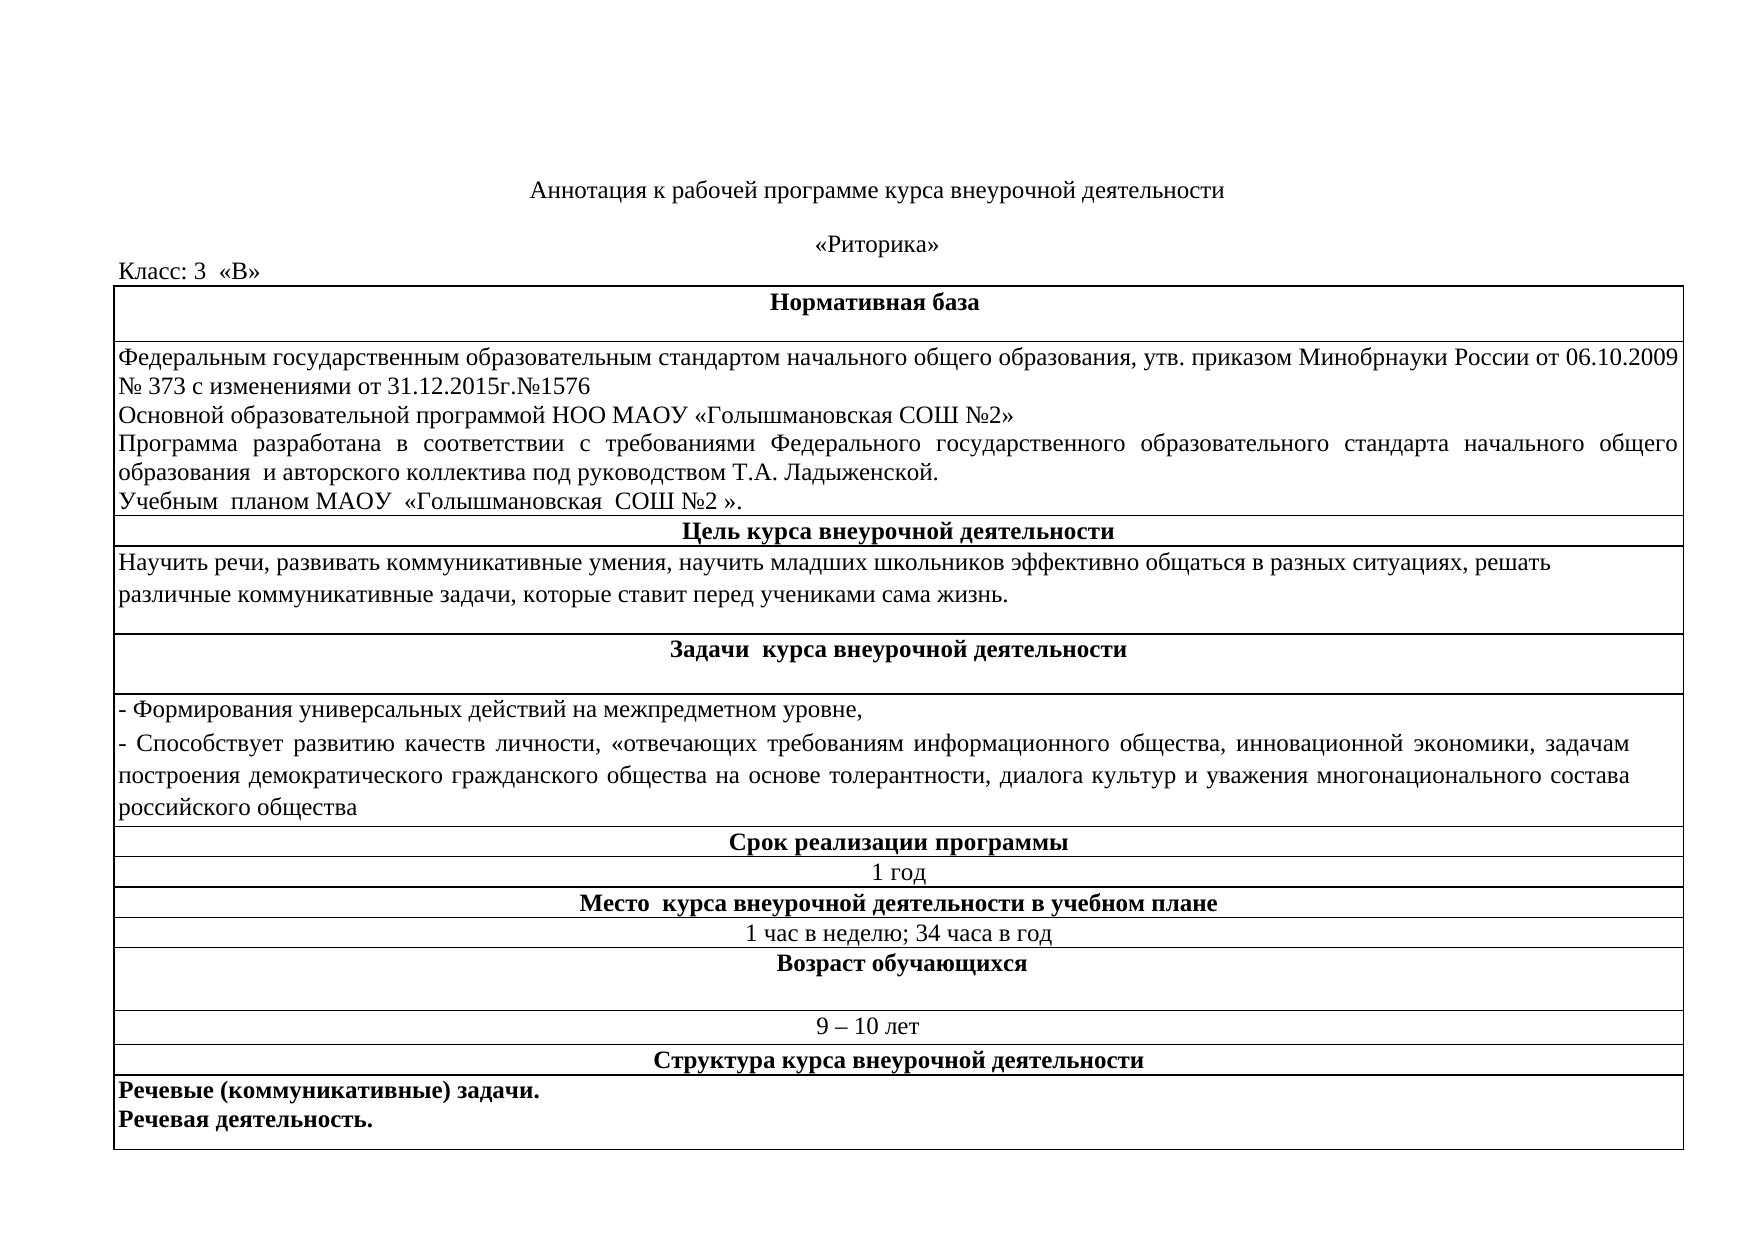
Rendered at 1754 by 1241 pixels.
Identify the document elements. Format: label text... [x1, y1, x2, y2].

table_cell 1 год [115, 857, 1683, 886]
table_cell Срок реализации программы [115, 827, 1683, 856]
table_cell Место курса внеурочной деятельности в учебном плане [115, 888, 1683, 916]
text «Риторика» [118, 231, 1636, 258]
table_cell Структура курса внеурочной деятельности [115, 1045, 1683, 1074]
text Класс: 3 «В» [118, 258, 1636, 285]
table_cell Задачи курса внеурочной деятельности [115, 635, 1683, 693]
table_cell 1 час в неделю; 34 часа в год [115, 918, 1683, 947]
text Аннотация к рабочей программе курса внеурочной деятельности [118, 177, 1636, 204]
table_cell Научить речи, развивать коммуникативные умения, научить младших школьников эффективно общаться в разных ситуациях, решать различные коммуникативные задачи, которые ставит перед учениками сама жизнь. [115, 547, 1683, 633]
table_cell Цель курса внеурочной деятельности [115, 516, 1683, 545]
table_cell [115, 1076, 1683, 1148]
table_cell - Формирования универсальных действий на межпредметном уровне, - Способствует развитию качеств личности, «отвечающих требованиям информационного общества, инновационной экономики, задачам построения демократического гражданского общества на основе толерантности, диалога культур и уважения многонационального состава российского общества [115, 695, 1683, 826]
table_cell Федеральным государственным образовательным стандартом начального общего образования, утв. приказом Минобрнауки России от 06.10.2009 № 373 с изменениями от 31.12.2015г.№1576 Основной образовательной программой НОО МАОУ «Голышмановская СОШ №2» Программа разработана в соответствии с требованиями Федерального государственного образовательного стандарта начального общего образования и авторского коллектива под руководством Т.А. Ладыженской. Учебным планом МАОУ «Голышмановская СОШ №2 ». [115, 342, 1683, 515]
table_cell 9 – 10 лет [115, 1011, 1683, 1043]
table_header Нормативная база [115, 287, 1683, 341]
table_cell Возраст обучающихся [115, 948, 1683, 1010]
